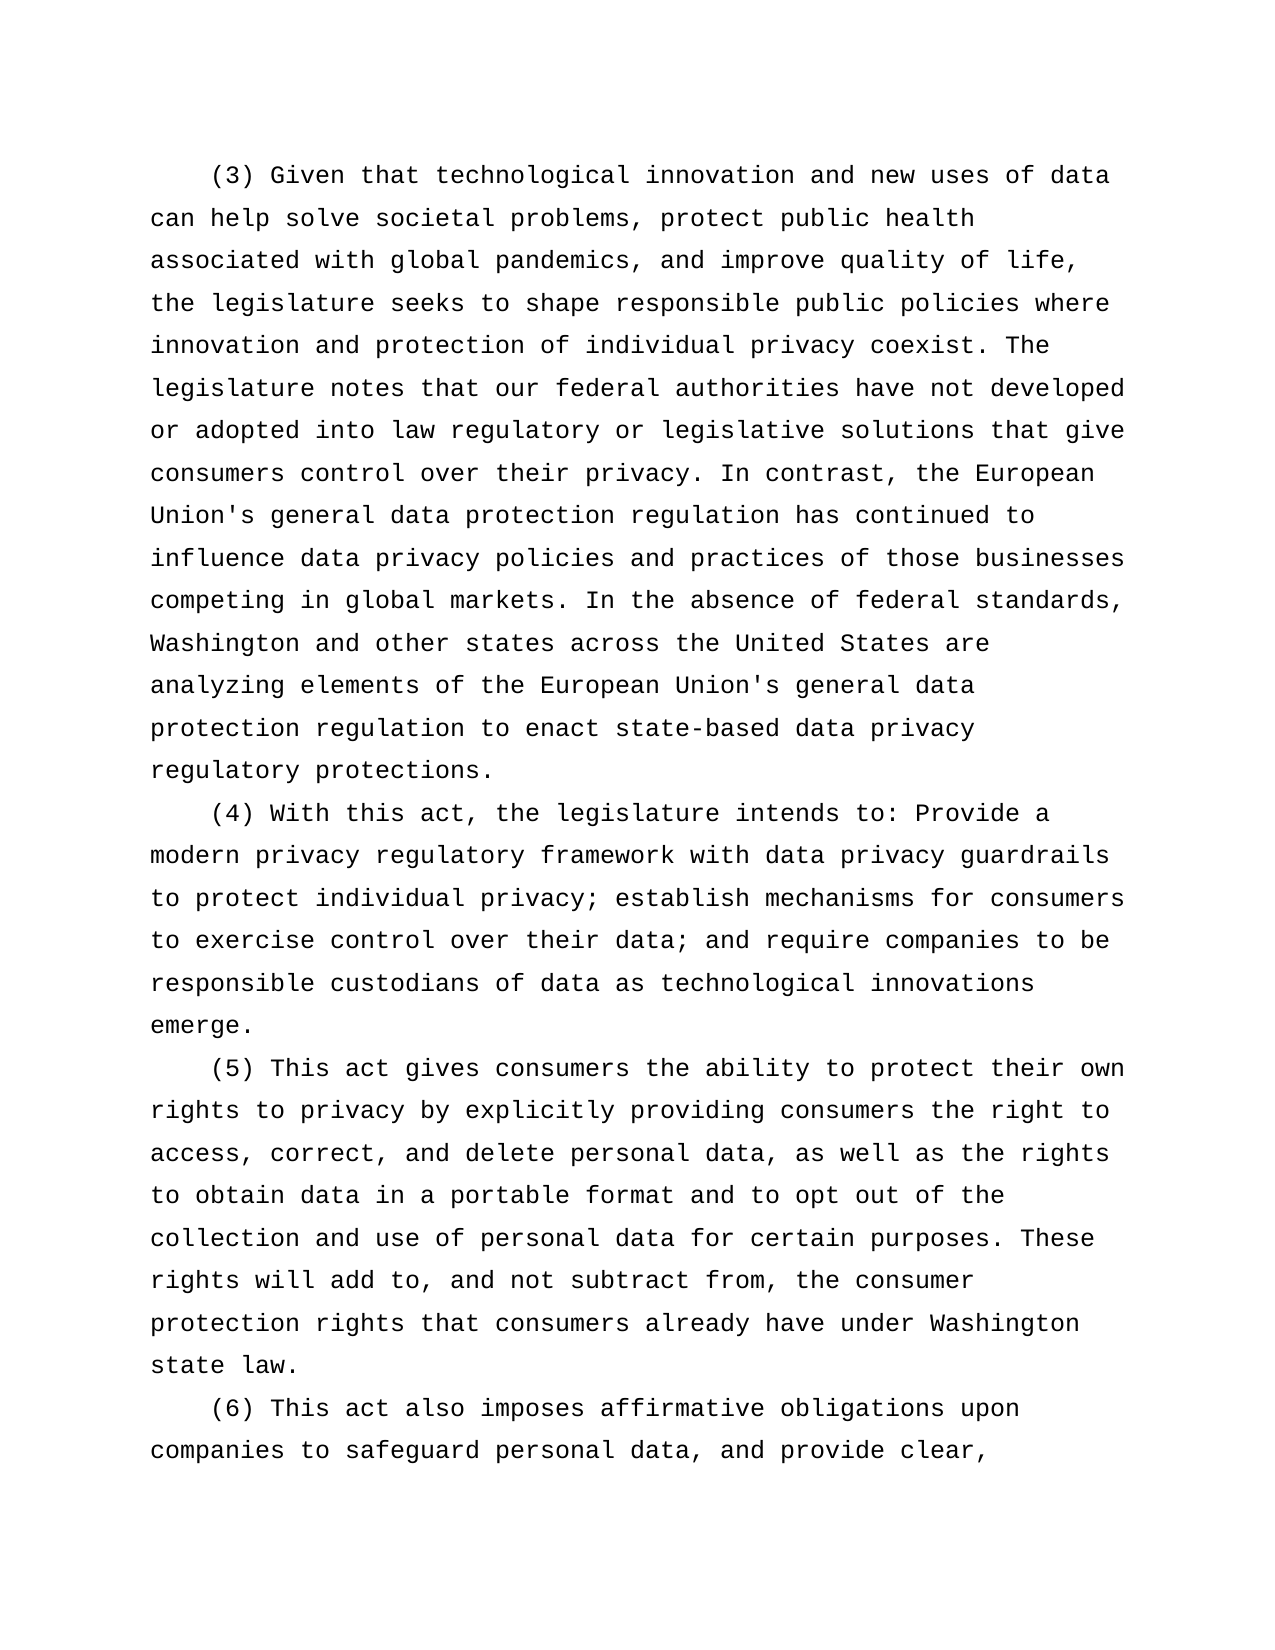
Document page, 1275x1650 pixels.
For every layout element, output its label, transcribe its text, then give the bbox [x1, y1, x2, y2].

text (4) With this act, the legislature intends to: Provide a modern privacy regulatory framework with data privacy guardrails to protect individual privacy; establish mechanisms for consumers to exercise control over their data; and require companies to be responsible custodians of data as technological innovations emerge. [150, 787, 1125, 1042]
text (5) This act gives consumers the ability to protect their own rights to privacy by explicitly providing consumers the right to access, correct, and delete personal data, as well as the rights to obtain data in a portable format and to opt out of the collection and use of personal data for certain purposes. These rights will add to, and not subtract from, the consumer protection rights that consumers already have under Washington state law. [150, 1042, 1125, 1382]
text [150, 1382, 1125, 1467]
text (3) Given that technological innovation and new uses of data can help solve societal problems, protect public health associated with global pandemics, and improve quality of life, the legislature seeks to shape responsible public policies where innovation and protection of individual privacy coexist. The legislature notes that our federal authorities have not developed or adopted into law regulatory or legislative solutions that give consumers control over their privacy. In contrast, the European Union's general data protection regulation has continued to influence data privacy policies and practices of those businesses competing in global markets. In the absence of federal standards, Washington and other states across the United States are analyzing elements of the European Union's general data protection regulation to enact state-based data privacy regulatory protections. [150, 150, 1125, 787]
